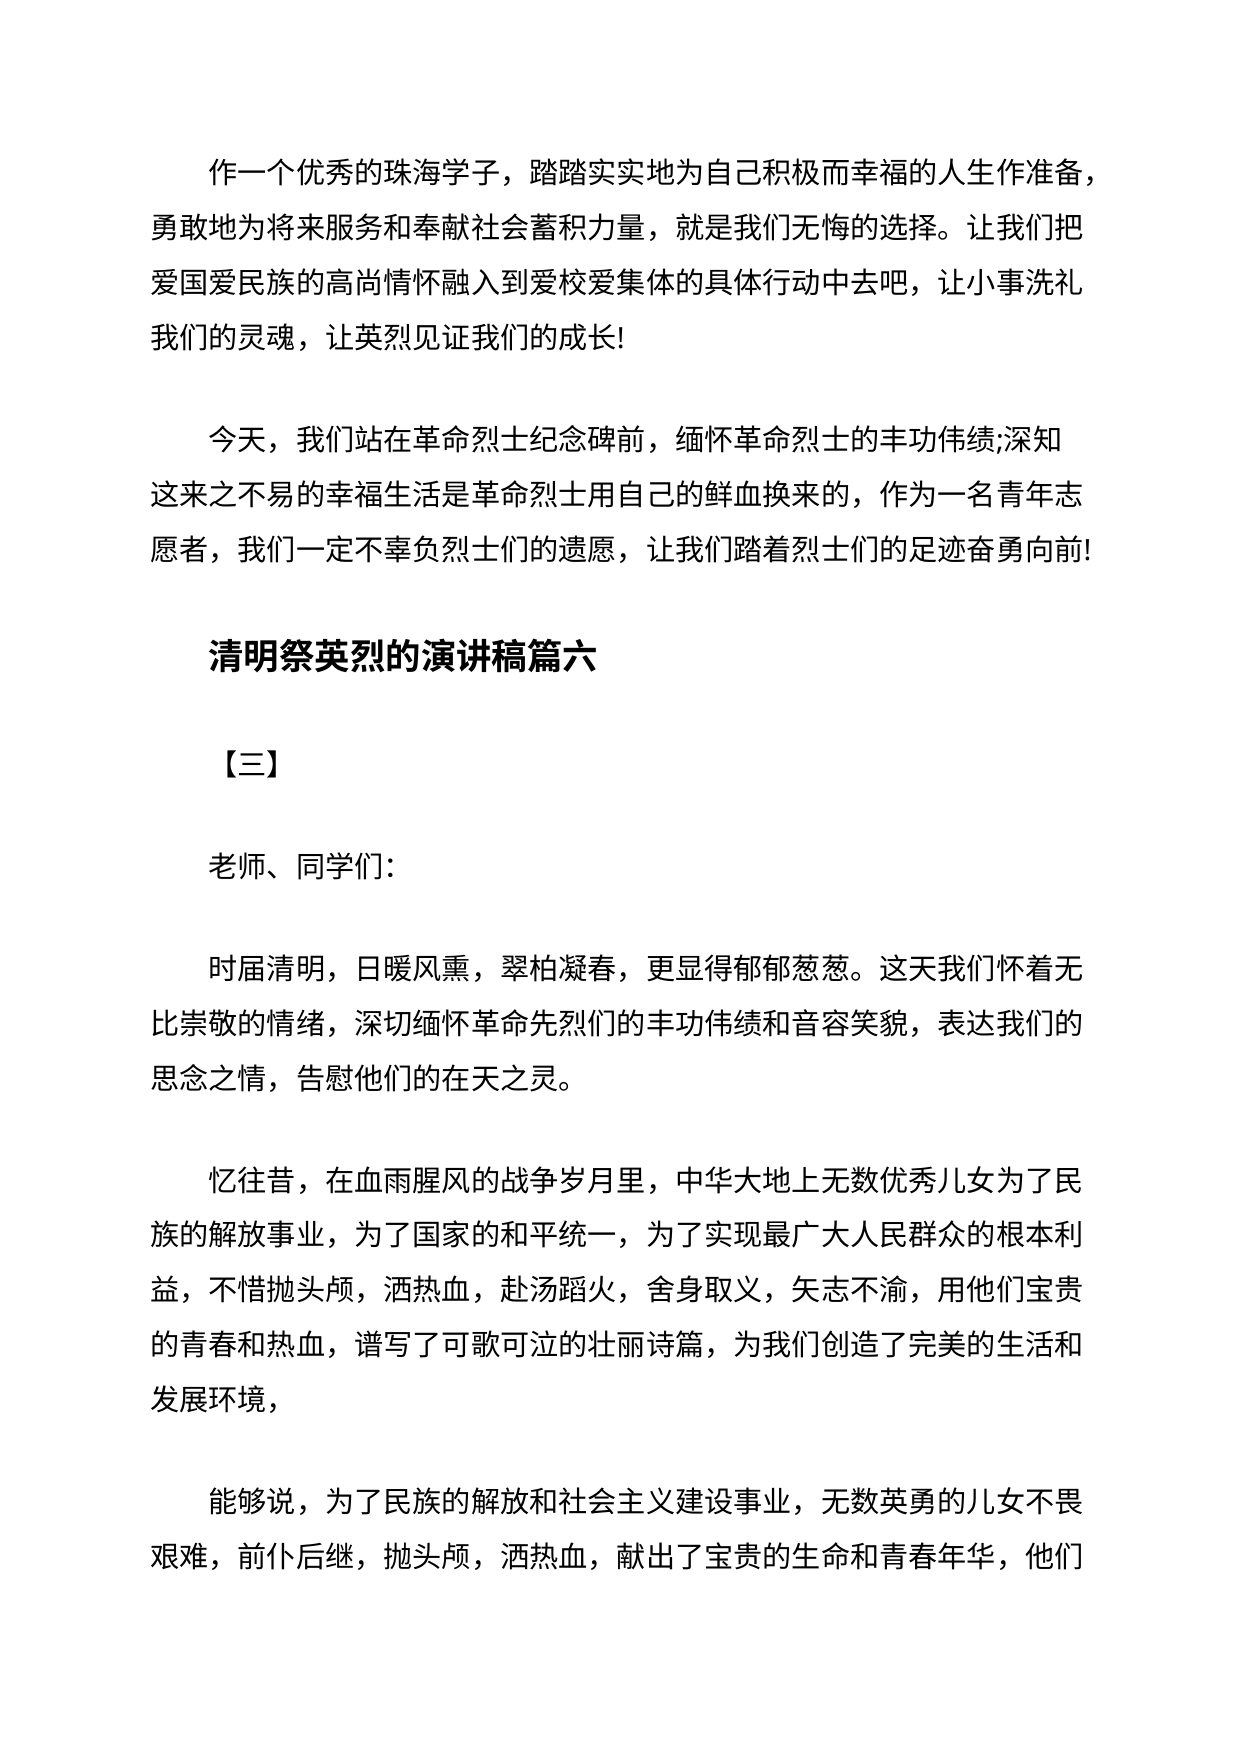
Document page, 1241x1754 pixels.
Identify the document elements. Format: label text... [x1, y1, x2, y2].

text 时届清明，日暖风熏，翠柏凝春，更显得郁郁葱葱。这天我们怀着无比崇敬的情绪，深切缅怀革命先烈们的丰功伟绩和音容笑貌，表达我们的思念之情，告慰他们的在天之灵。 [150, 946, 1090, 1098]
text 老师、同学们： [150, 844, 1090, 886]
text 忆往昔，在血雨腥风的战争岁月里，中华大地上无数优秀儿女为了民族的解放事业，为了国家的和平统一，为了实现最广大人民群众的根本利益，不惜抛头颅，洒热血，赴汤蹈火，舍身取义，矢志不渝，用他们宝贵的青春和热血，谱写了可歌可泣的壮丽诗篇，为我们创造了完美的生活和发展环境， [150, 1157, 1090, 1419]
text 作一个优秀的珠海学子，踏踏实实地为自己积极而幸福的人生作准备，勇敢地为将来服务和奉献社会蓄积力量，就是我们无悔的选择。让我们把爱国爱民族的高尚情怀融入到爱校爱集体的具体行动中去吧，让小事洗礼我们的灵魂，让英烈见证我们的成长! [150, 150, 1090, 357]
text 【三】 [150, 742, 1090, 784]
text 清明祭英烈的演讲稿篇六 [150, 628, 1090, 680]
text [150, 1478, 1090, 1576]
text 今天，我们站在革命烈士纪念碑前，缅怀革命烈士的丰功伟绩;深知这来之不易的幸福生活是革命烈士用自己的鲜血换来的，作为一名青年志愿者，我们一定不辜负烈士们的遗愿，让我们踏着烈士们的足迹奋勇向前! [150, 417, 1090, 569]
